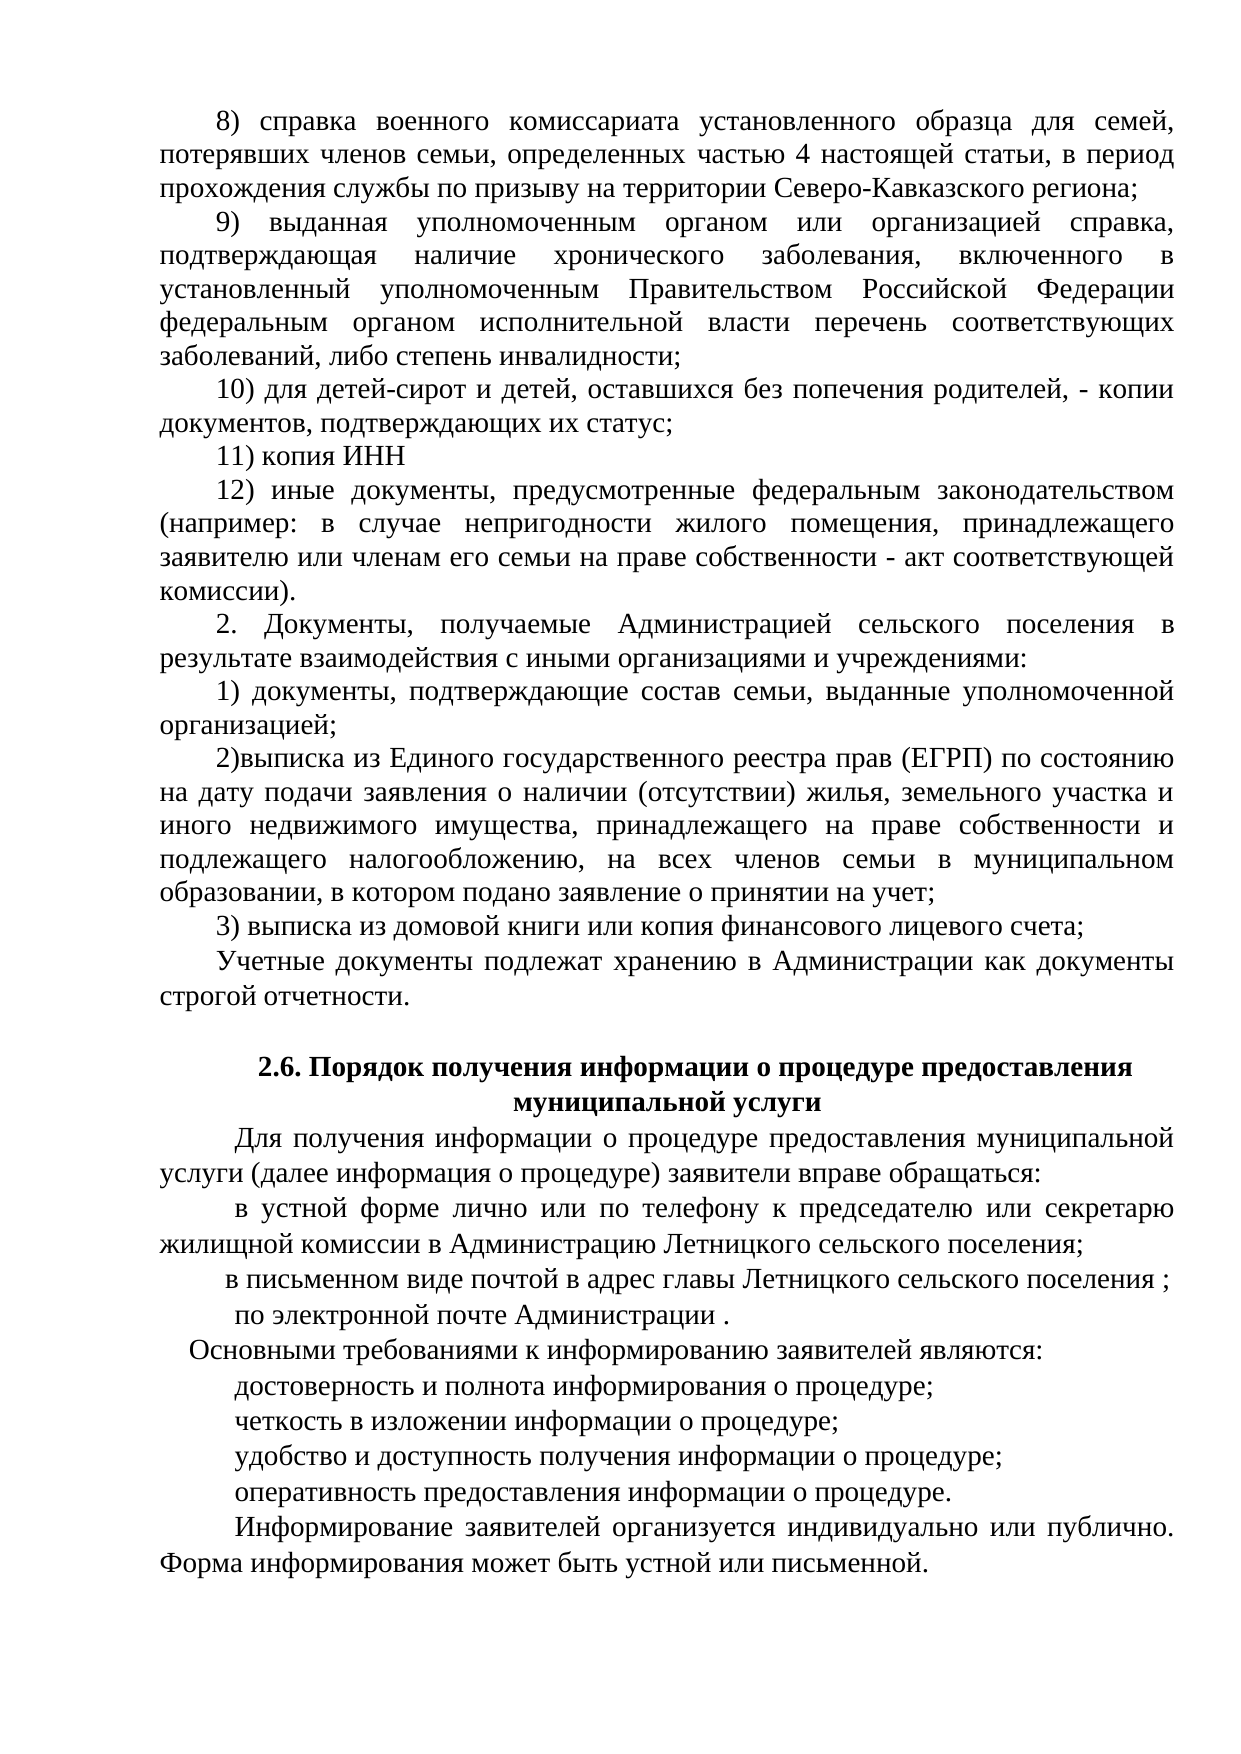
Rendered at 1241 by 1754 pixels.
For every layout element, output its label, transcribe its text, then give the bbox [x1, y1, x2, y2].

text четкость в изложении информации о процедуре; [159, 1402, 1175, 1437]
text в устной форме лично или по телефону к председателю или секретарю жилищной комиссии в Администрацию Летницкого сельского поселения; [159, 1189, 1175, 1260]
text 11) копия ИНН [159, 438, 1175, 472]
text 10) для детей-сирот и детей, оставшихся без попечения родителей, - копии документов, подтверждающих их статус; [159, 371, 1175, 438]
text удобство и доступность получения информации о процедуре; [159, 1437, 1175, 1473]
text 2)выписка из Единого государственного реестра прав (ЕГРП) по состоянию на дату подачи заявления о наличии (отсутствии) жилья, земельного участка и иного недвижимого имущества, принадлежащего на праве собственности и подлежащего налогообложению, на всех членов семьи в муниципальном образовании, в котором подано заявление о принятии на учет; [159, 740, 1175, 908]
text Учетные документы подлежат хранению в Администрации как документы строгой отчетности. [159, 942, 1175, 1012]
text по электронной почте Администрации . [159, 1296, 1175, 1331]
text Для получения информации о процедуре предоставления муниципальной услуги (далее информация о процедуре) заявители вправе обращаться: [159, 1119, 1175, 1189]
text в письменном виде почтой в адрес главы Летницкого сельского поселения ; [159, 1260, 1175, 1296]
text 2. Документы, получаемые Администрацией сельского поселения в результате взаимодействия с иными организациями и учреждениями: [159, 606, 1175, 673]
text Основными требованиями к информированию заявителей являются: [159, 1331, 1175, 1367]
text 3) выписка из домовой книги или копия финансового лицевого счета; [159, 908, 1175, 942]
text достоверность и полнота информирования о процедуре; [159, 1367, 1175, 1402]
text 9) выданная уполномоченным органом или организацией справка, подтверждающая наличие хронического заболевания, включенного в установленный уполномоченным Правительством Российской Федерации федеральным органом исполнительной власти перечень соответствующих заболеваний, либо степень инвалидности; [159, 204, 1175, 371]
text оперативность предоставления информации о процедуре. [159, 1473, 1175, 1508]
text 2.6. Порядок получения информации о процедуре предоставления муниципальной услуги [159, 1048, 1175, 1119]
text 12) иные документы, предусмотренные федеральным законодательством (например: в случае непригодности жилого помещения, принадлежащего заявителю или членам его семьи на праве собственности - акт соответствующей комиссии). [159, 472, 1175, 606]
text 1) документы, подтверждающие состав семьи, выданные уполномоченной организацией; [159, 673, 1175, 740]
text 8) справка военного комиссариата установленного образца для семей, потерявших членов семьи, определенных частью 4 настоящей статьи, в период прохождения службы по призыву на территории Северо-Кавказского региона; [159, 103, 1175, 204]
text Информирование заявителей организуется индивидуально или публично. Форма информирования может быть устной или письменной. [159, 1508, 1175, 1579]
